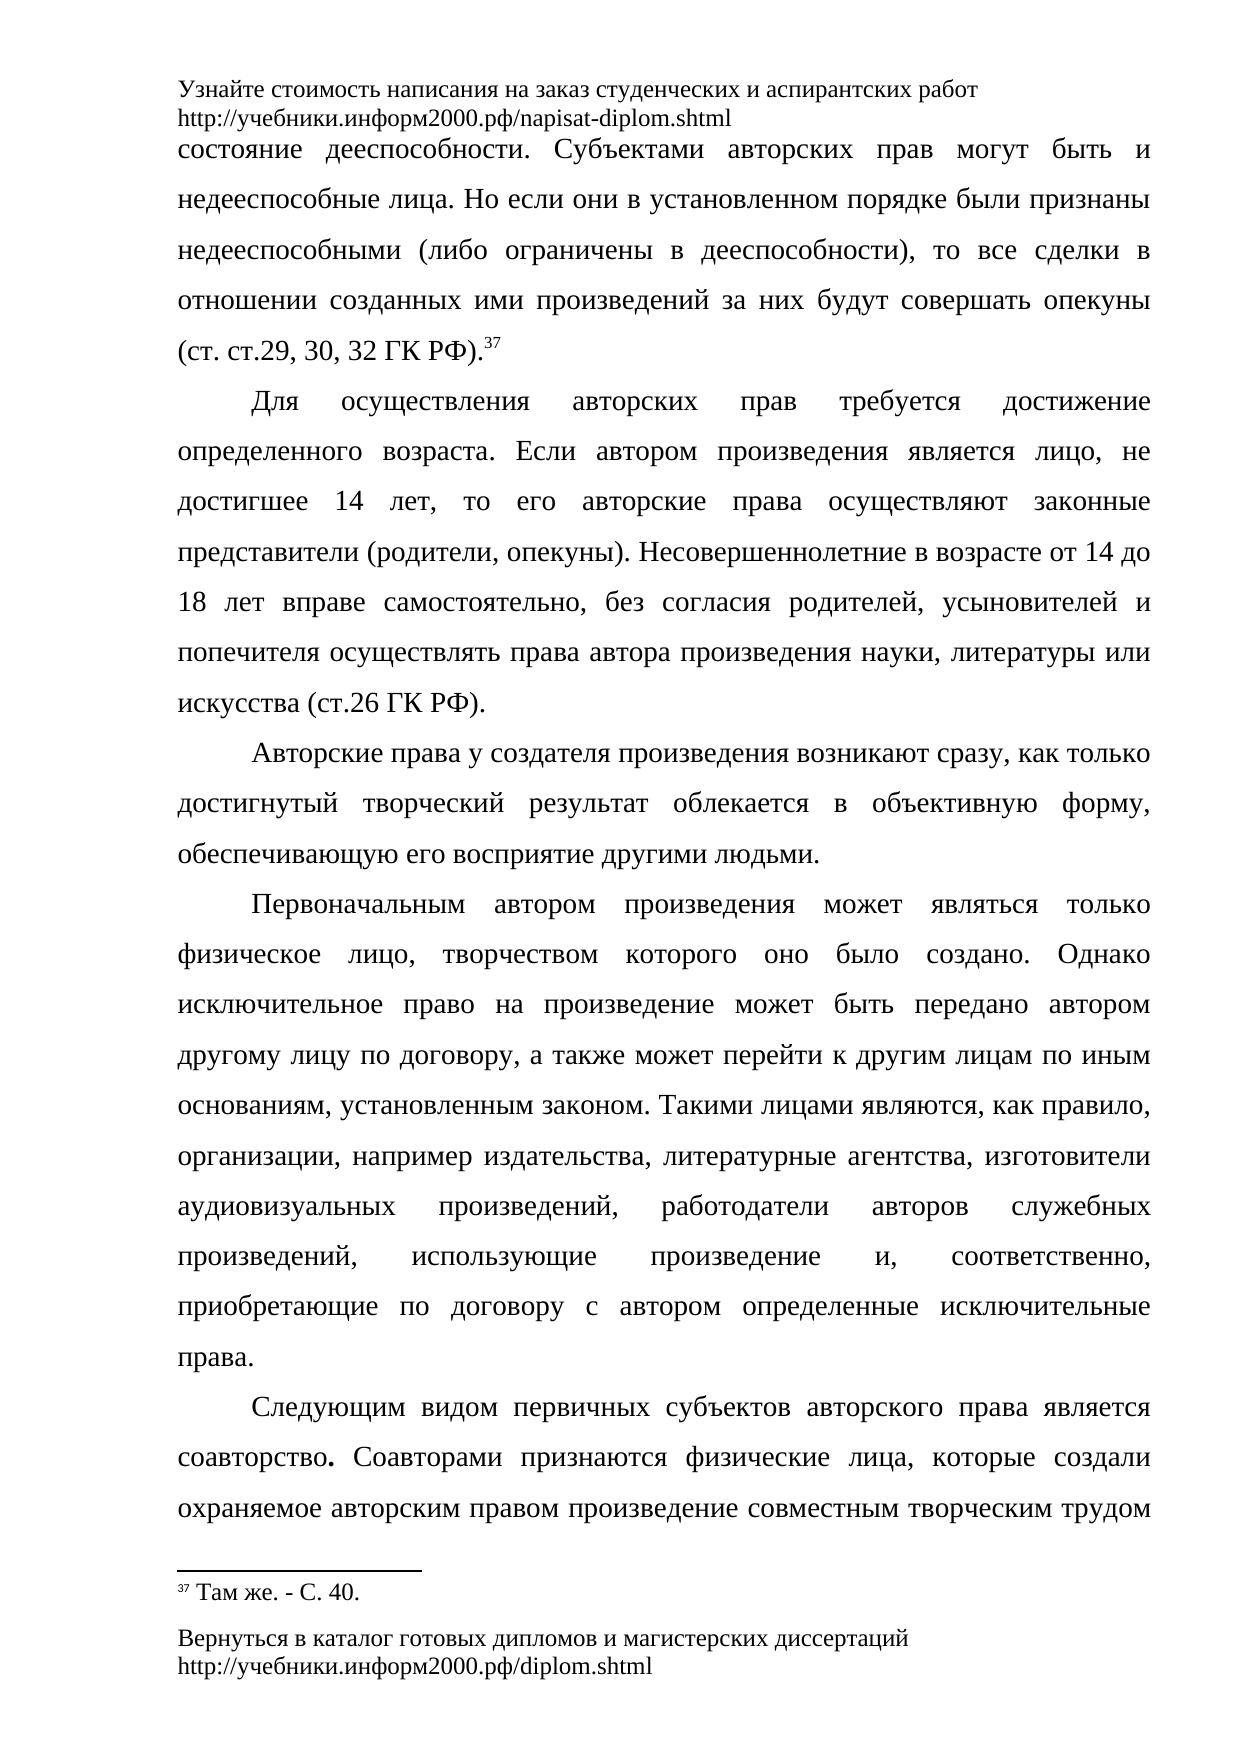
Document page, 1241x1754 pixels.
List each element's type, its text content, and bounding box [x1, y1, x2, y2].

text Авторские права у создателя произведения возникают сразу, как только достигнутый творческий результат облекается в объективную форму, обеспечивающую его восприятие другими людьми. [177, 735, 1152, 869]
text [177, 131, 1152, 366]
text Для осуществления авторских прав требуется достижение определенного возраста. Если автором произведения является лицо, не достигшее 14 лет, то его авторские права осуществляют законные представители (родители, опекуны). Несовершеннолетние в возрасте от 14 до 18 лет вправе самостоятельно, без согласия родителей, усыновителей и попечителя осуществлять права автора произведения науки, литературы или искусства (ст.26 ГК РФ). [177, 383, 1152, 718]
text Первоначальным автором произведения может являться только физическое лицо, творчеством которого оно было создано. Однако исключительное право на произведение может быть передано автором другому лицу по договору, а также может перейти к другим лицам по иным основаниям, установленным законом. Такими лицами являются, как правило, организации, например издательства, литературные агентства, изготовители аудиовизуальных произведений, работодатели авторов служебных произведений, использующие произведение и, соответственно, приобретающие по договору с автором определенные исключительные права. [177, 886, 1152, 1372]
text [177, 1389, 1152, 1523]
